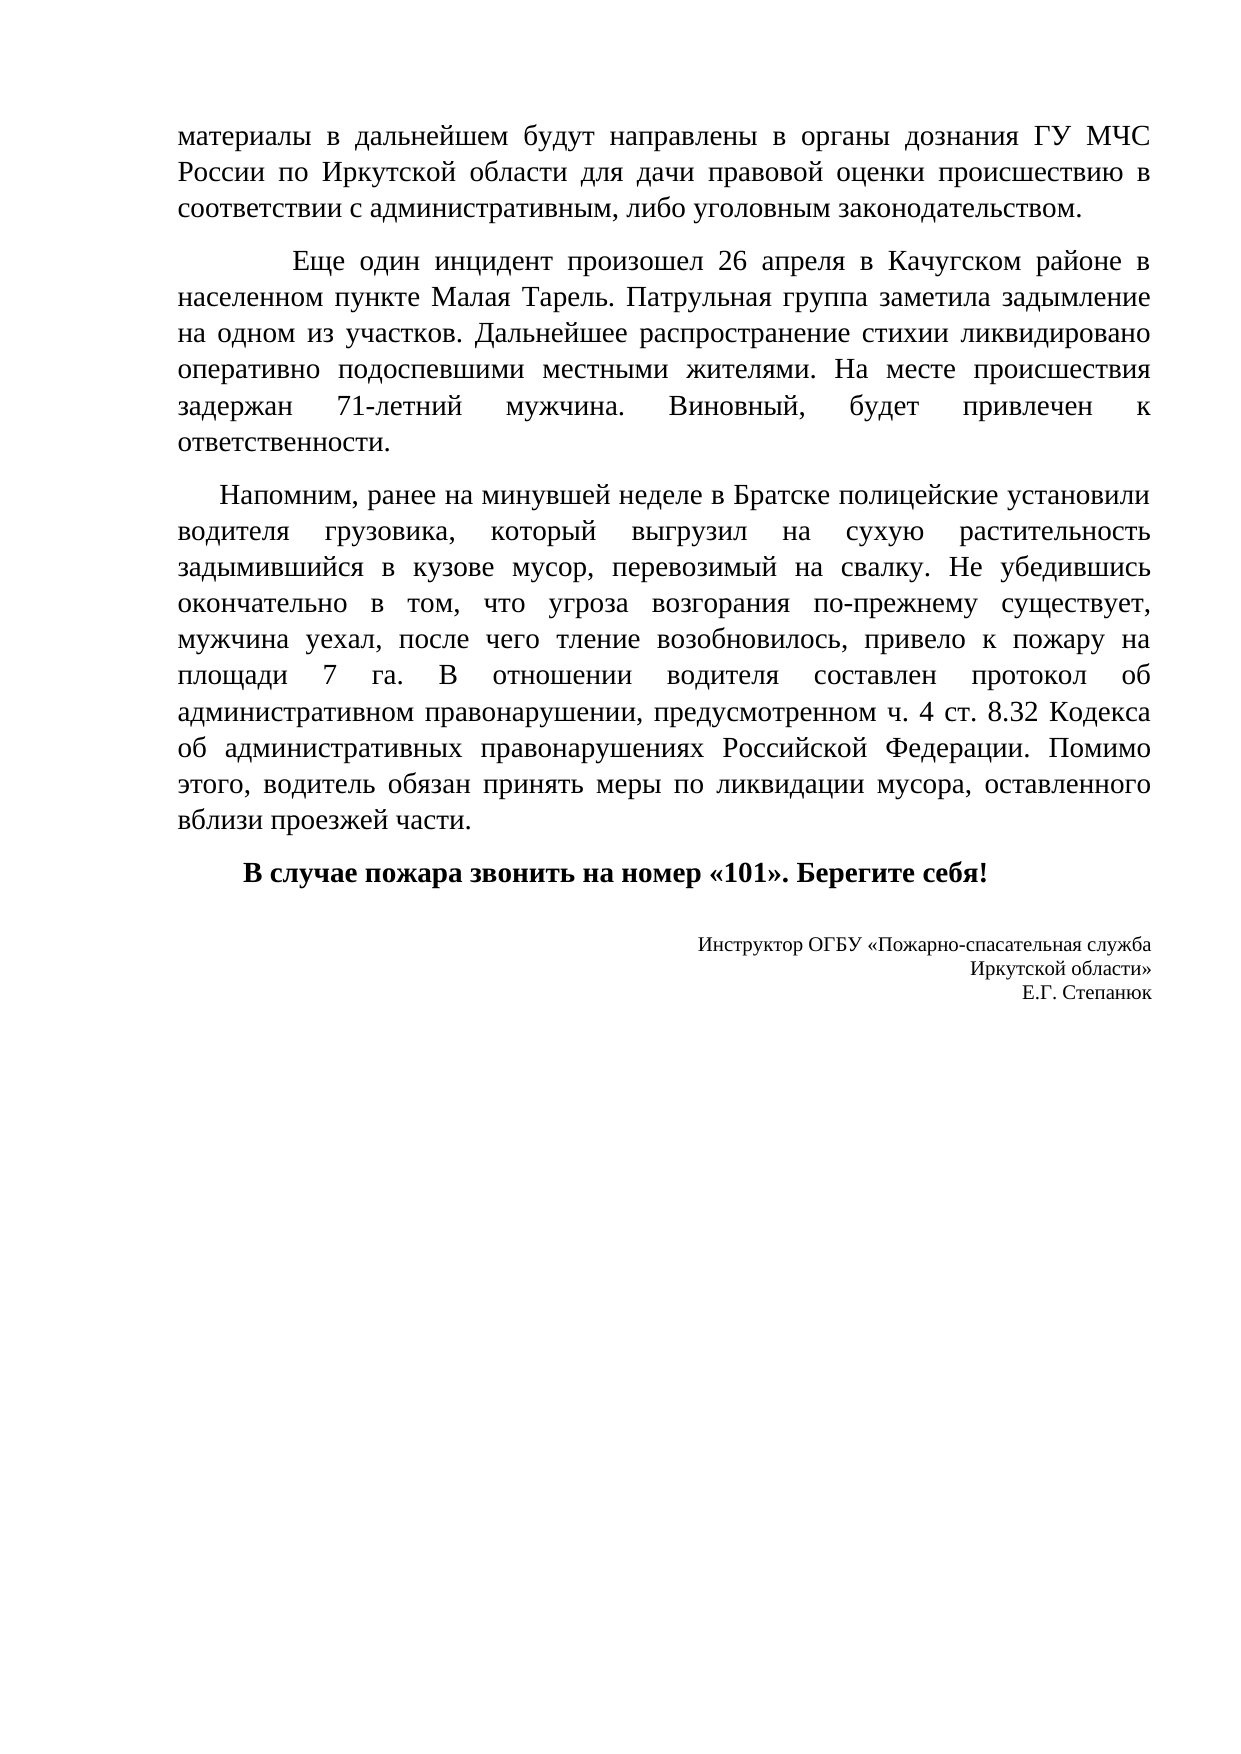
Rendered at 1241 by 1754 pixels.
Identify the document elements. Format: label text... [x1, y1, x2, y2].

text Напомним, ранее на минувшей неделе в Братске полицейские установили водителя грузовика, который выгрузил на сухую растительность задымившийся в кузове мусор, перевозимый на свалку. Не убедившись окончательно в том, что угроза возгорания по-прежнему существует, мужчина уехал, после чего тление возобновилось, привело к пожару на площади 7 га. В отношении водителя составлен протокол об административном правонарушении, предусмотренном ч. 4 ст. 8.32 Кодекса об административных правонарушениях Российской Федерации. Помимо этого, водитель обязан принять меры по ликвидации мусора, оставленного вблизи проезжей части. [177, 477, 1152, 836]
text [177, 118, 1152, 224]
text Инструктор ОГБУ «Пожарно-спасательная служба [177, 932, 1152, 956]
text Е.Г. Степанюк [177, 980, 1152, 1004]
text Иркутской области» [177, 956, 1152, 980]
text В случае пожара звонить на номер «101». Берегите себя! [177, 855, 1152, 888]
text Еще один инцидент произошел 26 апреля в Качугском районе в населенном пункте Малая Тарель. Патрульная группа заметила задымление на одном из участков. Дальнейшее распространение стихии ликвидировано оперативно подоспевшими местными жителями. На месте происшествия задержан 71-летний мужчина. Виновный, будет привлечен к ответственности. [177, 243, 1152, 457]
